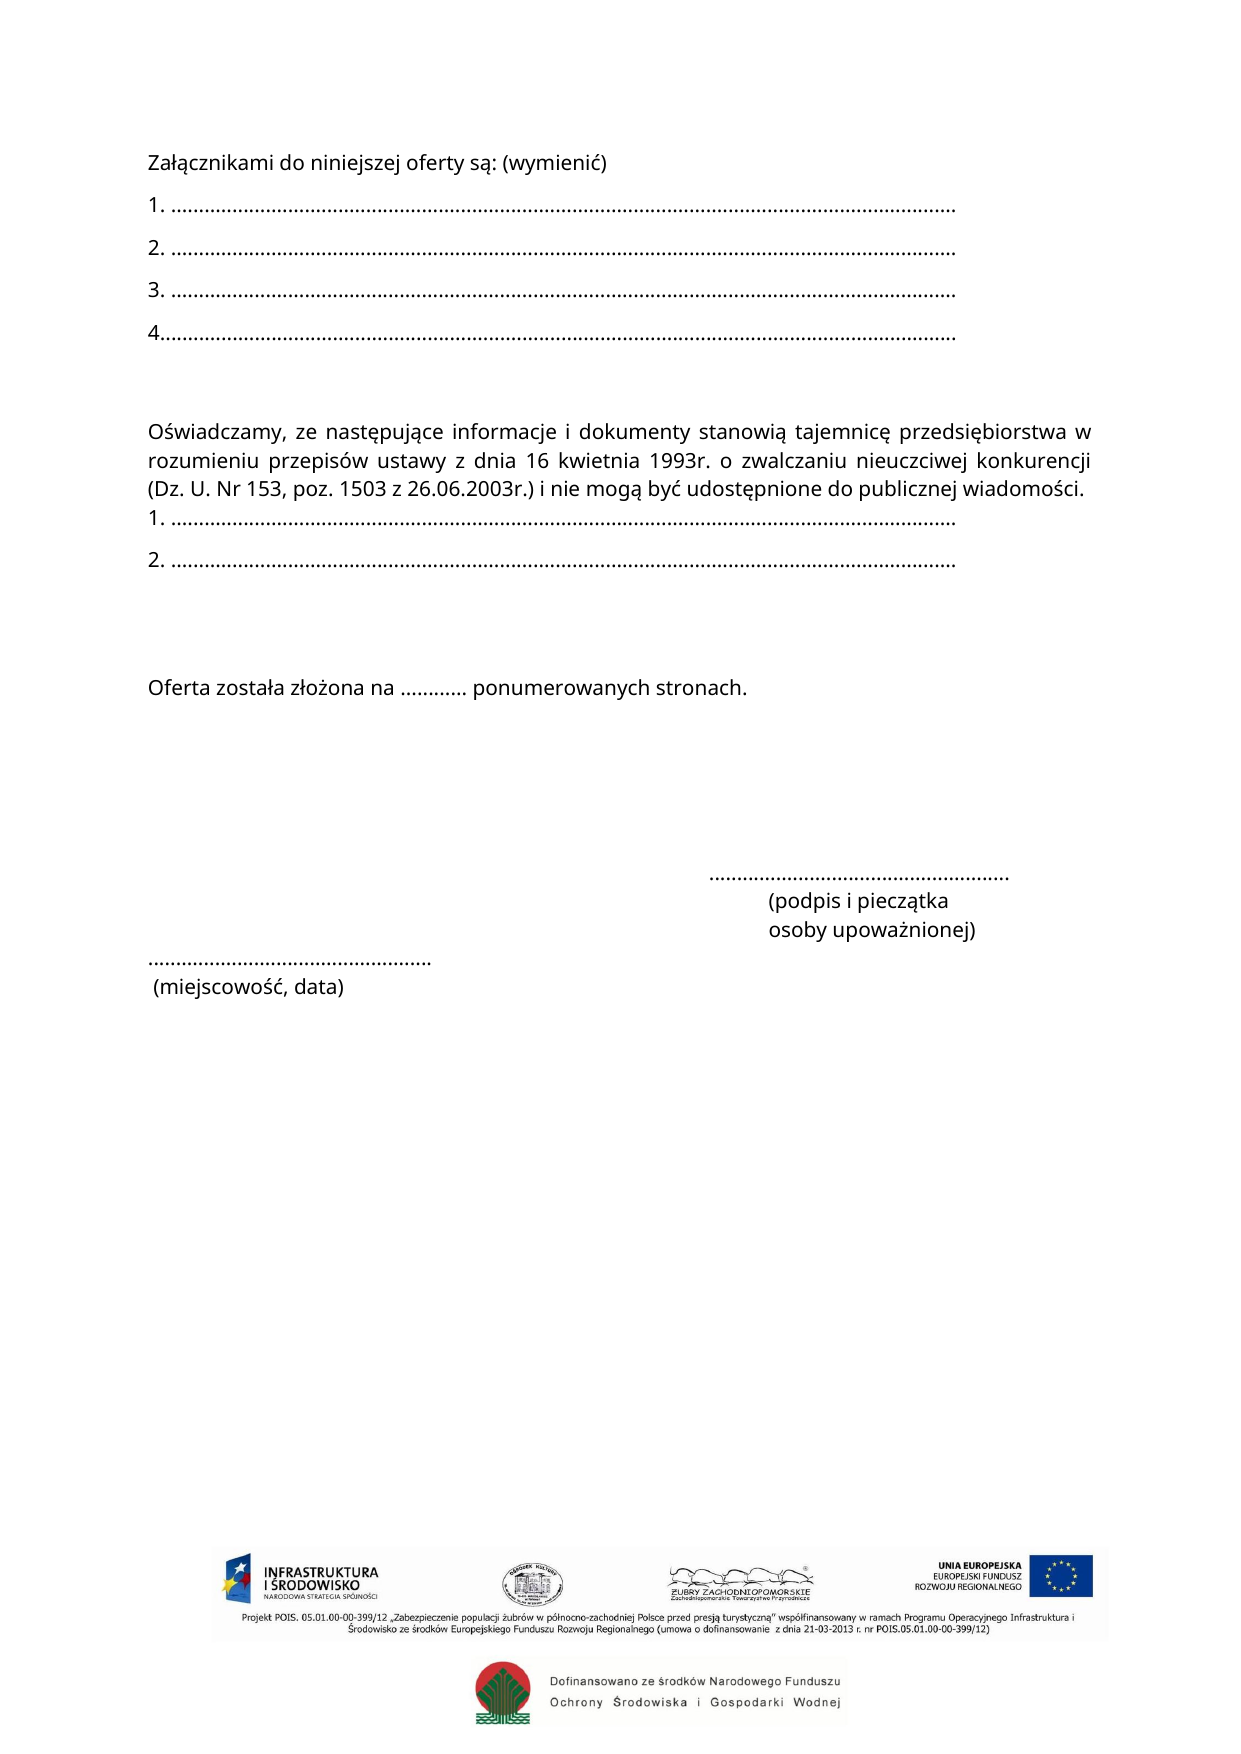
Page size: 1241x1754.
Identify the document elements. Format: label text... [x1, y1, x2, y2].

text 3. ............................................................................................................................................. [148, 275, 1093, 304]
text Oświadczamy, ze następujące informacje i dokumenty stanowią tajemnicę przedsiębiorstwa w rozumieniu przepisów ustawy z dnia 16 kwietnia 1993r. o zwalczaniu nieuczciwej konkurencji (Dz. U. Nr 153, poz. 1503 z 26.06.2003r.) i nie mogą być udostępnione do publicznej wiadomości. [148, 417, 1093, 503]
text 4............................................................................................................................................... [148, 318, 1093, 346]
picture [198, 1505, 1135, 1754]
text 1. ............................................................................................................................................. [148, 190, 1093, 219]
text Oferta została złożona na ............ ponumerowanych stronach. [148, 673, 1093, 702]
text ...................................................... [148, 858, 1093, 886]
text 2. ............................................................................................................................................. [148, 545, 1093, 574]
text (podpis i pieczątka [148, 886, 1093, 915]
text ................................................... [148, 943, 1093, 972]
text osoby upoważnionej) [148, 915, 1093, 943]
text Załącznikami do niniejszej oferty są: (wymienić) [148, 148, 1093, 176]
text 1. ............................................................................................................................................. [148, 503, 1093, 531]
text 2. ............................................................................................................................................. [148, 233, 1093, 261]
text (miejscowość, data) [148, 972, 1093, 1000]
